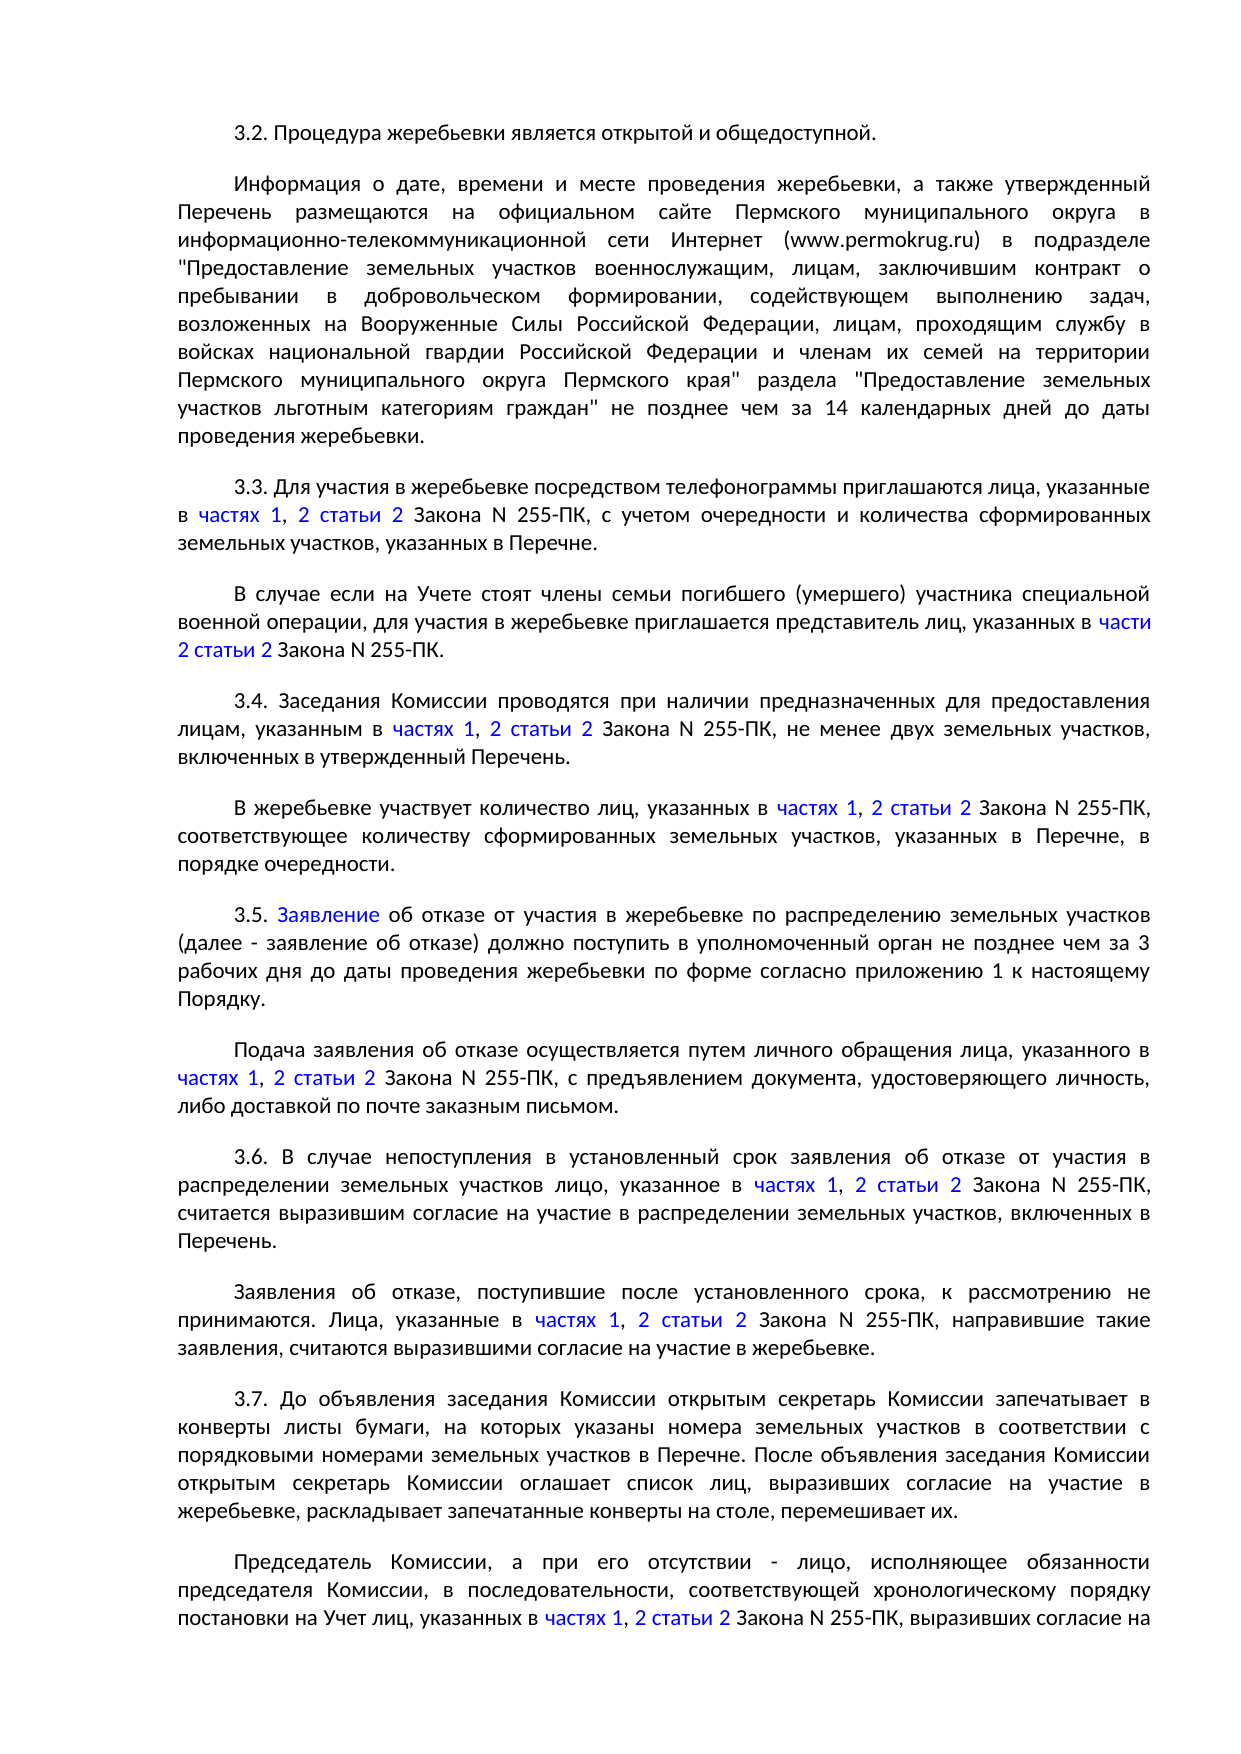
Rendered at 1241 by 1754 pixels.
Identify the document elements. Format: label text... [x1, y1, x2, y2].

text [177, 1547, 1152, 1631]
text 3.4. Заседания Комиссии проводятся при наличии предназначенных для предоставления лицам, указанным в частях 1, 2 статьи 2 Закона N 255-ПК, не менее двух земельных участков, включенных в утвержденный Перечень. [177, 686, 1152, 770]
text 3.7. До объявления заседания Комиссии открытым секретарь Комиссии запечатывает в конверты листы бумаги, на которых указаны номера земельных участков в соответствии с порядковыми номерами земельных участков в Перечне. После объявления заседания Комиссии открытым секретарь Комиссии оглашает список лиц, выразивших согласие на участие в жеребьевке, раскладывает запечатанные конверты на столе, перемешивает их. [177, 1384, 1152, 1524]
text 3.2. Процедура жеребьевки является открытой и общедоступной. [177, 118, 1152, 146]
text В случае если на Учете стоят члены семьи погибшего (умершего) участника специальной военной операции, для участия в жеребьевке приглашается представитель лиц, указанных в части 2 статьи 2 Закона N 255-ПК. [177, 579, 1152, 663]
text Заявления об отказе, поступившие после установленного срока, к рассмотрению не принимаются. Лица, указанные в частях 1, 2 статьи 2 Закона N 255-ПК, направившие такие заявления, считаются выразившими согласие на участие в жеребьевке. [177, 1277, 1152, 1361]
text Подача заявления об отказе осуществляется путем личного обращения лица, указанного в частях 1, 2 статьи 2 Закона N 255-ПК, с предъявлением документа, удостоверяющего личность, либо доставкой по почте заказным письмом. [177, 1035, 1152, 1119]
text В жеребьевке участвует количество лиц, указанных в частях 1, 2 статьи 2 Закона N 255-ПК, соответствующее количеству сформированных земельных участков, указанных в Перечне, в порядке очередности. [177, 793, 1152, 877]
text 3.3. Для участия в жеребьевке посредством телефонограммы приглашаются лица, указанные в частях 1, 2 статьи 2 Закона N 255-ПК, с учетом очередности и количества сформированных земельных участков, указанных в Перечне. [177, 472, 1152, 556]
text Информация о дате, времени и месте проведения жеребьевки, а также утвержденный Перечень размещаются на официальном сайте Пермского муниципального округа в информационно-телекоммуникационной сети Интернет (www.permokrug.ru) в подразделе "Предоставление земельных участков военнослужащим, лицам, заключившим контракт о пребывании в добровольческом формировании, содействующем выполнению задач, возложенных на Вооруженные Силы Российской Федерации, лицам, проходящим службу в войсках национальной гвардии Российской Федерации и членам их семей на территории Пермского муниципального округа Пермского края" раздела "Предоставление земельных участков льготным категориям граждан" не позднее чем за 14 календарных дней до даты проведения жеребьевки. [177, 169, 1152, 449]
text 3.5. Заявление об отказе от участия в жеребьевке по распределению земельных участков (далее - заявление об отказе) должно поступить в уполномоченный орган не позднее чем за 3 рабочих дня до даты проведения жеребьевки по форме согласно приложению 1 к настоящему Порядку. [177, 900, 1152, 1012]
text 3.6. В случае непоступления в установленный срок заявления об отказе от участия в распределении земельных участков лицо, указанное в частях 1, 2 статьи 2 Закона N 255-ПК, считается выразившим согласие на участие в распределении земельных участков, включенных в Перечень. [177, 1142, 1152, 1254]
